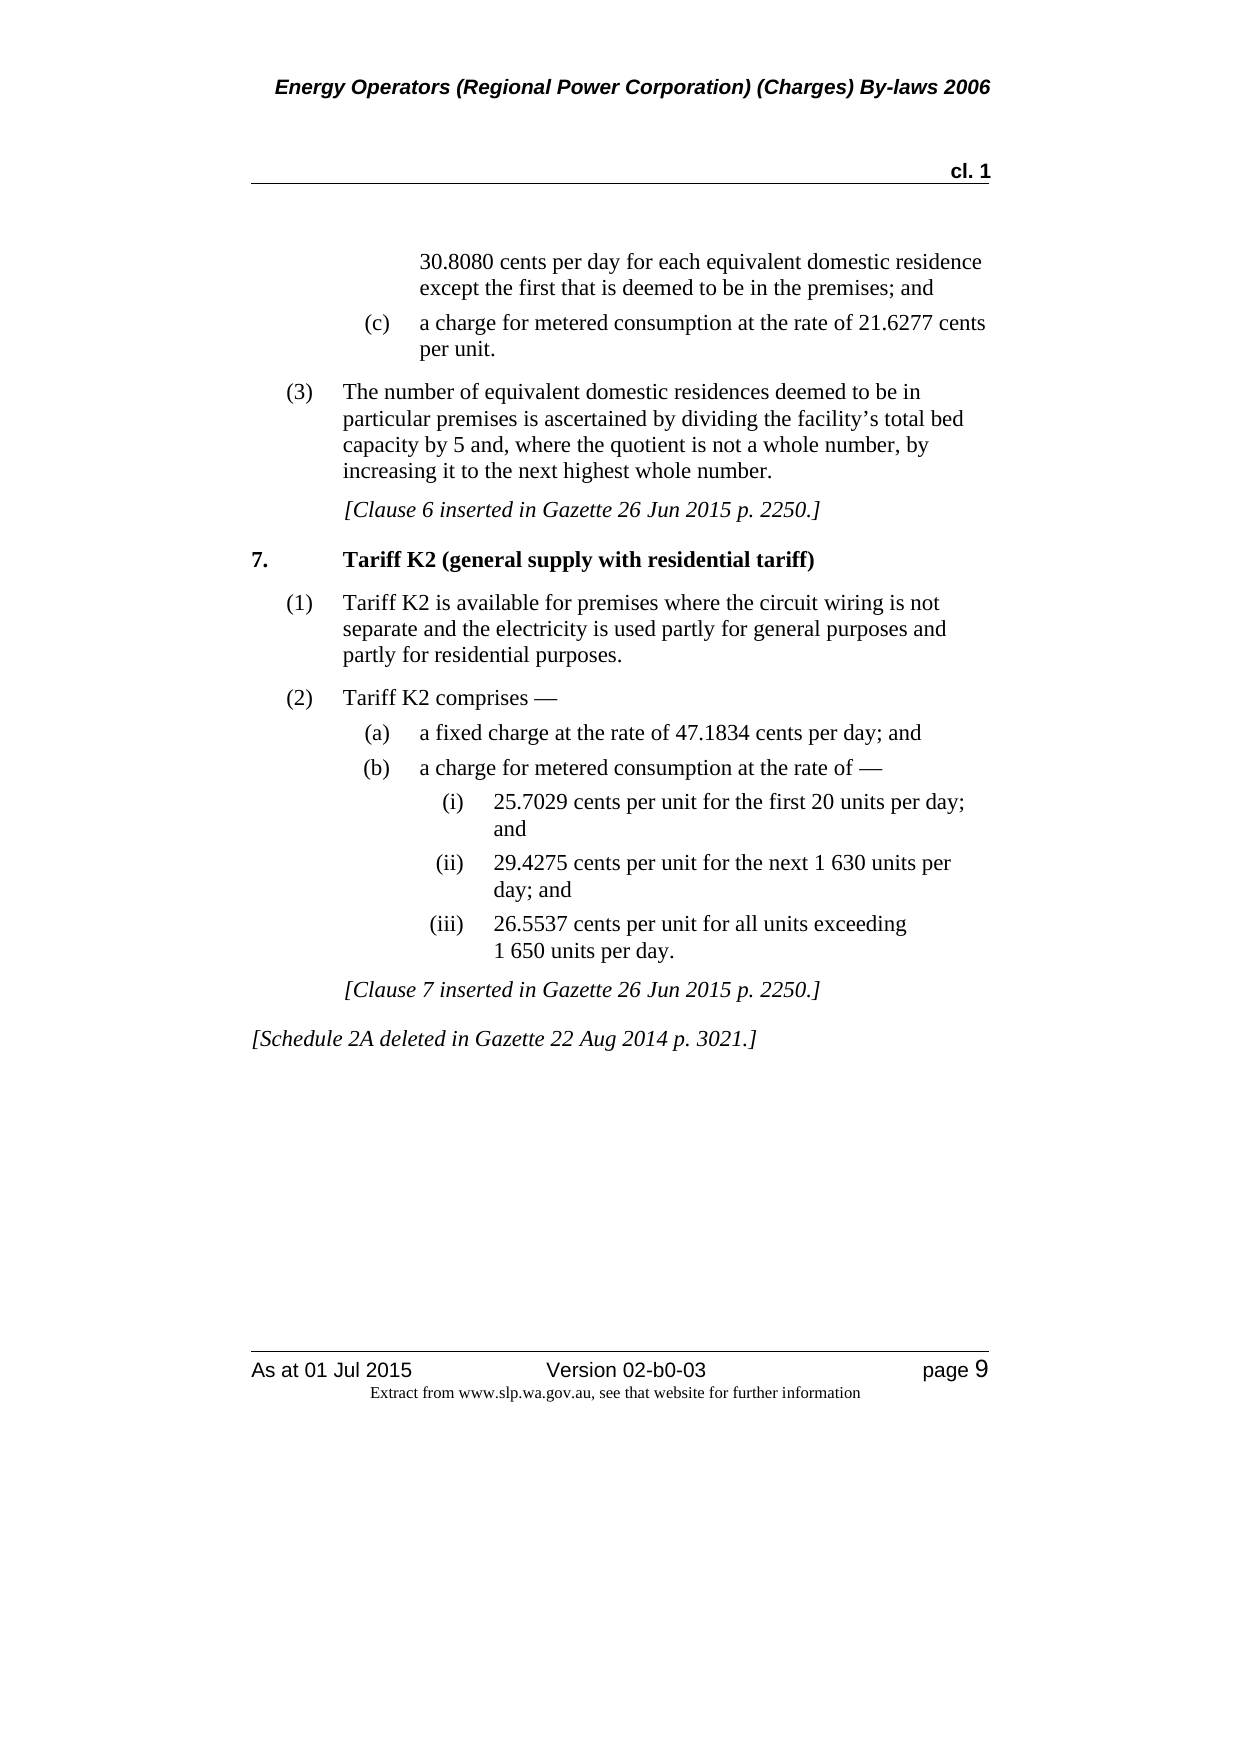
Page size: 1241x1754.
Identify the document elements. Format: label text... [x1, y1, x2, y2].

text (ii) 29.4275 cents per unit for the next 1 630 units per day; and [251, 849, 989, 902]
text [Clause 6 inserted in Gazette 26 Jun 2015 p. 2250.] [251, 496, 989, 523]
text [Schedule 2A deleted in Gazette 22 Aug 2014 p. 3021.] [251, 1025, 989, 1051]
text (2) Tariff comprises — [251, 684, 989, 711]
subtitle 7. Tariff (general supply with residential tariff) [251, 546, 989, 572]
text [251, 248, 989, 301]
text (a) a fixed charge at the rate of 47.1834 cents per day; and [251, 719, 989, 745]
text [Clause 7 inserted in Gazette 26 Jun 2015 p. 2250.] [251, 976, 989, 1002]
text (iii) 26.5537 cents per unit for all units exceeding 1 650 units per day. [251, 911, 989, 963]
text (c) a charge for metered consumption at the rate of 21.6277 cents per unit. [251, 309, 989, 362]
text (3) The number of equivalent domestic residences deemed to be in particular premises is ascertained by dividing the facility’s total bed capacity by 5 and, where the quotient is not a whole number, by increasing it to the next highest whole number. [251, 378, 989, 484]
text (b) a charge for metered consumption at the rate of — [251, 754, 989, 780]
text (1) Tariff is available for premises where the circuit wiring is not separate and the electricity is used partly for general purposes and partly for residential purposes. [251, 589, 989, 668]
text (i) 25.7029 cents per unit for the first 20 units per day; and [251, 788, 989, 841]
